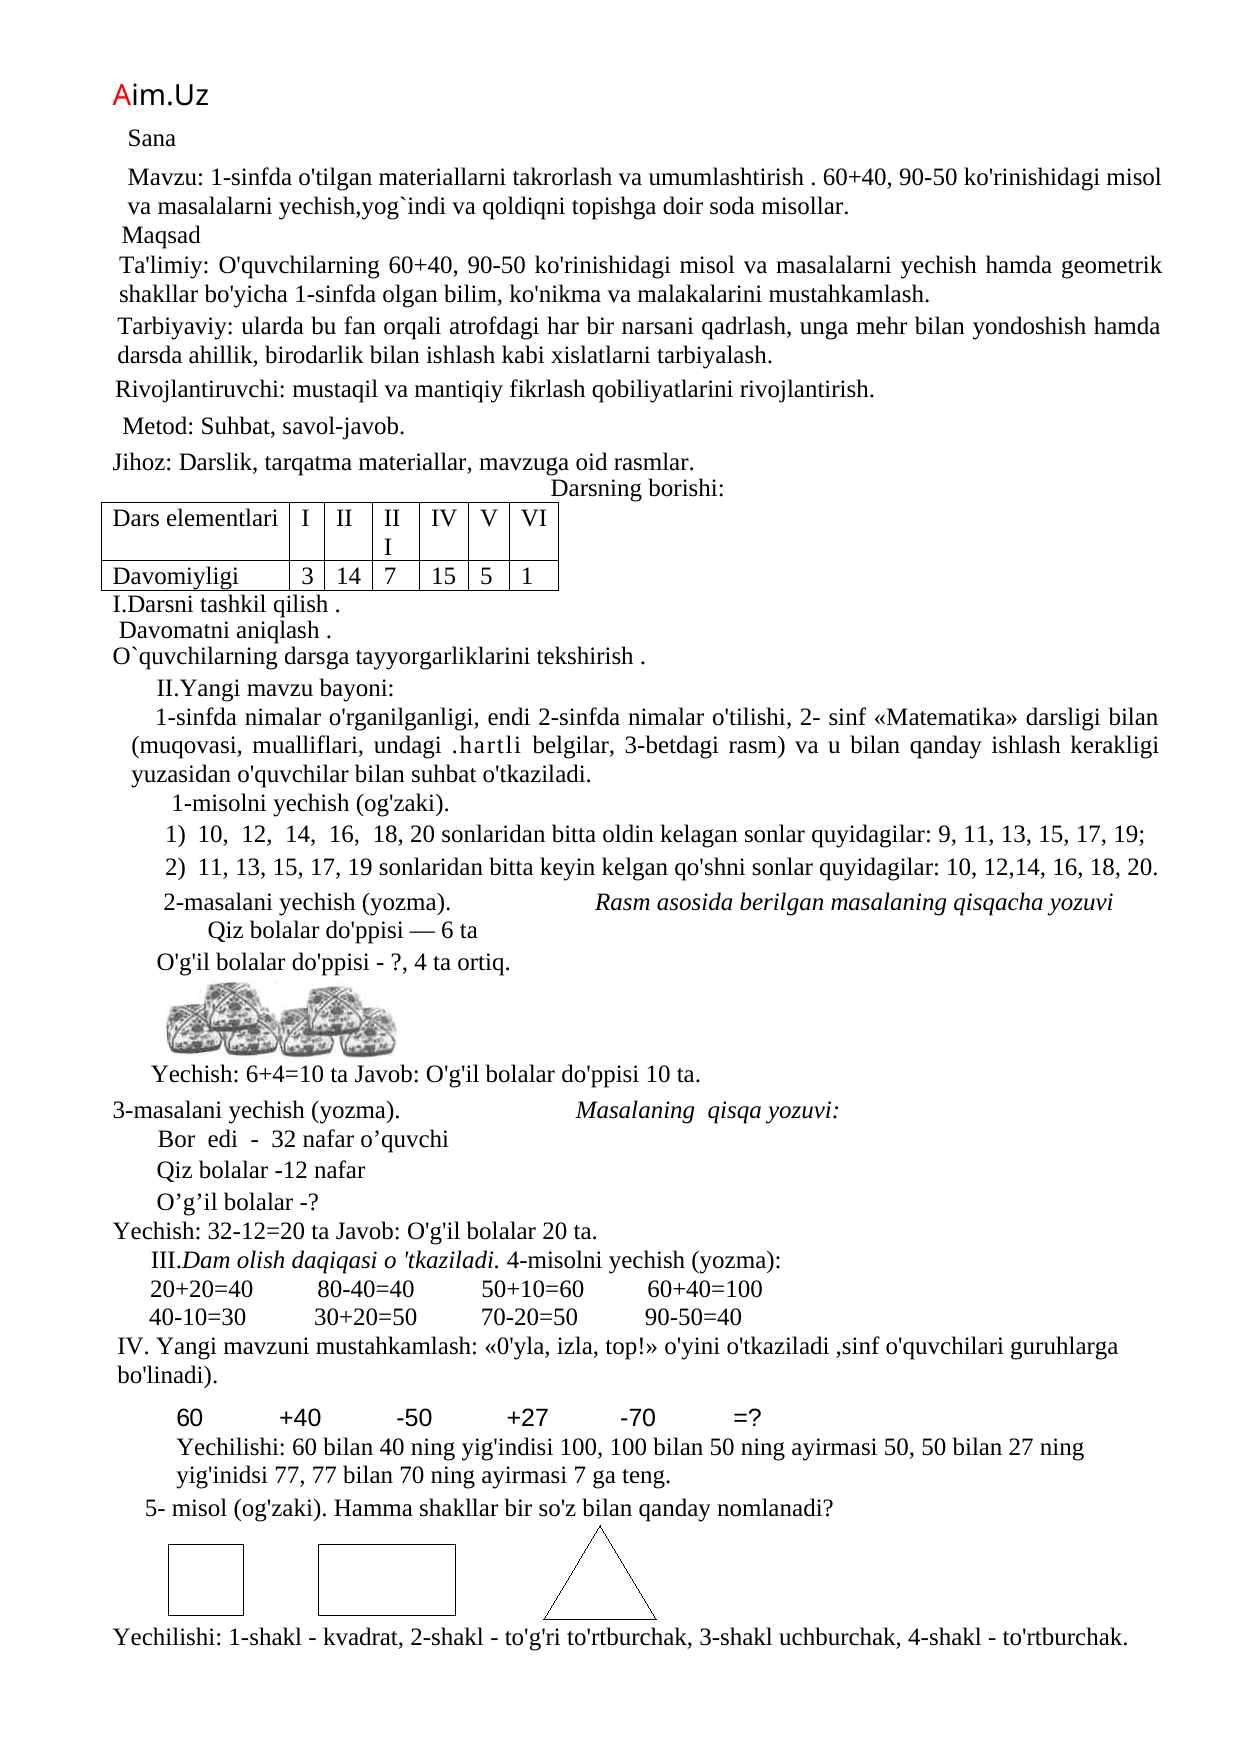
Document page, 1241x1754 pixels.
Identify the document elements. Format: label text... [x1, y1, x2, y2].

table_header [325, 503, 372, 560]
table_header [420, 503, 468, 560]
text 20+20=40 80-40=40 50+10=60 60+40=100 [150, 1274, 1162, 1302]
text Qiz bolalar do'ppisi — 6 ta [157, 915, 1162, 944]
text O`quvchilarning darsga tayyorgarliklarini tekshirish . [112, 643, 1162, 669]
text 1-sinfda nimalar o'rganilganligi, endi 2-sinfda nimalar o'tilishi, 2- sinf «Matematika» darsligi bilan (muqovasi, mualliflari, undagi .hartli belgilar, 3-betdagi rasm) va u bilan qanday ishlash kerakligi yuzasidan o'quvchilar bilan suhbat o'tkaziladi. [131, 702, 1160, 788]
text 40-10=30 30+20=50 70-20=50 90-50=40 [149, 1302, 1162, 1331]
text 60 +40 -50 +27 -70 =? Yechilishi: 60 bilan 40 ning yig'indisi 100, 100 bilan 50 ning ayirmasi 50, 50 bilan 27 ning yig'inidsi 77, 77 bilan 70 ning ayirmasi 7 ga teng. [176, 1403, 1162, 1489]
text 5- misol (og'zaki). Hamma shakllar bir so'z bilan qanday nomlanadi? [144, 1493, 1162, 1522]
picture [166, 981, 397, 1059]
list 11, 13, 15, 17, 19 sonlaridan bitta keyin kelgan qo'shni sonlar quyidagilar: 10, 12,14, 16, 18, 20. [134, 852, 1162, 881]
text Mavzu: 1-sinfda o'tilgan materiallarni takrorlash va umumlashtirish . 60+40, 90-50 ko'rinishidagi misol va masalalarni yechish,yog`indi va qoldiqni topishga doir soda misollar. [127, 162, 1162, 220]
text Metod: Suhbat, savol-javob. [122, 411, 1074, 439]
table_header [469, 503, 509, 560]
text Davomatni aniqlash . [112, 617, 1162, 643]
list 10, 12, 14, 16, 18, 20 sonlaridan bitta oldin kelagan sonlar quyidagilar: 9, 11, 13, 15, 17, 19; [134, 819, 1162, 848]
text 1-misolni yechish (og'zaki). [171, 788, 1162, 817]
text III.Dam olish daqiqasi o 'tkaziladi. 4-misolni yechish (yozma): [151, 1245, 874, 1274]
text Qiz bolalar -12 nafar [156, 1156, 1162, 1184]
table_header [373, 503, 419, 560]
text Rivojlantiruvchi: mustaqil va mantiqiy fikrlash qobiliyatlarini rivojlantirish. [115, 374, 1159, 403]
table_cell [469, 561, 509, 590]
text Yechish: 32-12=20 ta Javob: O'g'il bolalar 20 ta. [112, 1216, 874, 1245]
text 2-masalani yechish (yozma). Rasm asosida berilgan masalaning qisqacha yozuvi [163, 887, 1162, 915]
text IV. Yangi mavzuni mustahkamlash: «0'yla, izla, top!» o'yini o'tkaziladi ,sinf o'quvchilari guruhlarga bo'linadi). [117, 1331, 1162, 1389]
text 3-masalani yechish (yozma). Masalaning qisqa yozuvi: [112, 1095, 1162, 1124]
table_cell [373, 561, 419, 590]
text Ta'limiy: O'quvchilarning 60+40, 90-50 ko'rinishidagi misol va masalalarni yechish hamda geometrik shakllar bo'yicha 1-sinfda olgan bilim, ko'nikma va malakalarini mustahkamlash. [119, 250, 1162, 307]
text Bor edi - 32 nafar o’quvchi [157, 1124, 1162, 1153]
text I.Darsni tashkil qilish . [112, 591, 1162, 617]
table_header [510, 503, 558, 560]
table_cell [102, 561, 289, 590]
text O’g’il bolalar -? [156, 1187, 1162, 1216]
text II.Yangi mavzu bayoni: [156, 673, 1162, 702]
text O'g'il bolalar do'ppisi - ?, 4 ta ortiq. [156, 947, 1162, 976]
text Tarbiyaviy: ularda bu fan orqali atrofdagi har bir narsani qadrlash, unga mehr bilan yondoshish hamda darsda ahillik, birodarlik bilan ishlash kabi xislatlarni tarbiyalash. [117, 311, 1161, 368]
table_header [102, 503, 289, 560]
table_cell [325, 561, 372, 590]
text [112, 1622, 1162, 1651]
text Maqsad [121, 220, 1162, 248]
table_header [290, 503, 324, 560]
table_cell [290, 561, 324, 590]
text Jihoz: Darslik, tarqatma materiallar, mavzuga oid rasmlar. [112, 447, 1156, 476]
text Darsning borishi: [112, 476, 1162, 502]
text Yechish: 6+4=10 ta Javob: O'g'il bolalar do'ppisi 10 ta. [151, 1059, 874, 1088]
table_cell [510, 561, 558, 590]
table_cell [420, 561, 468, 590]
